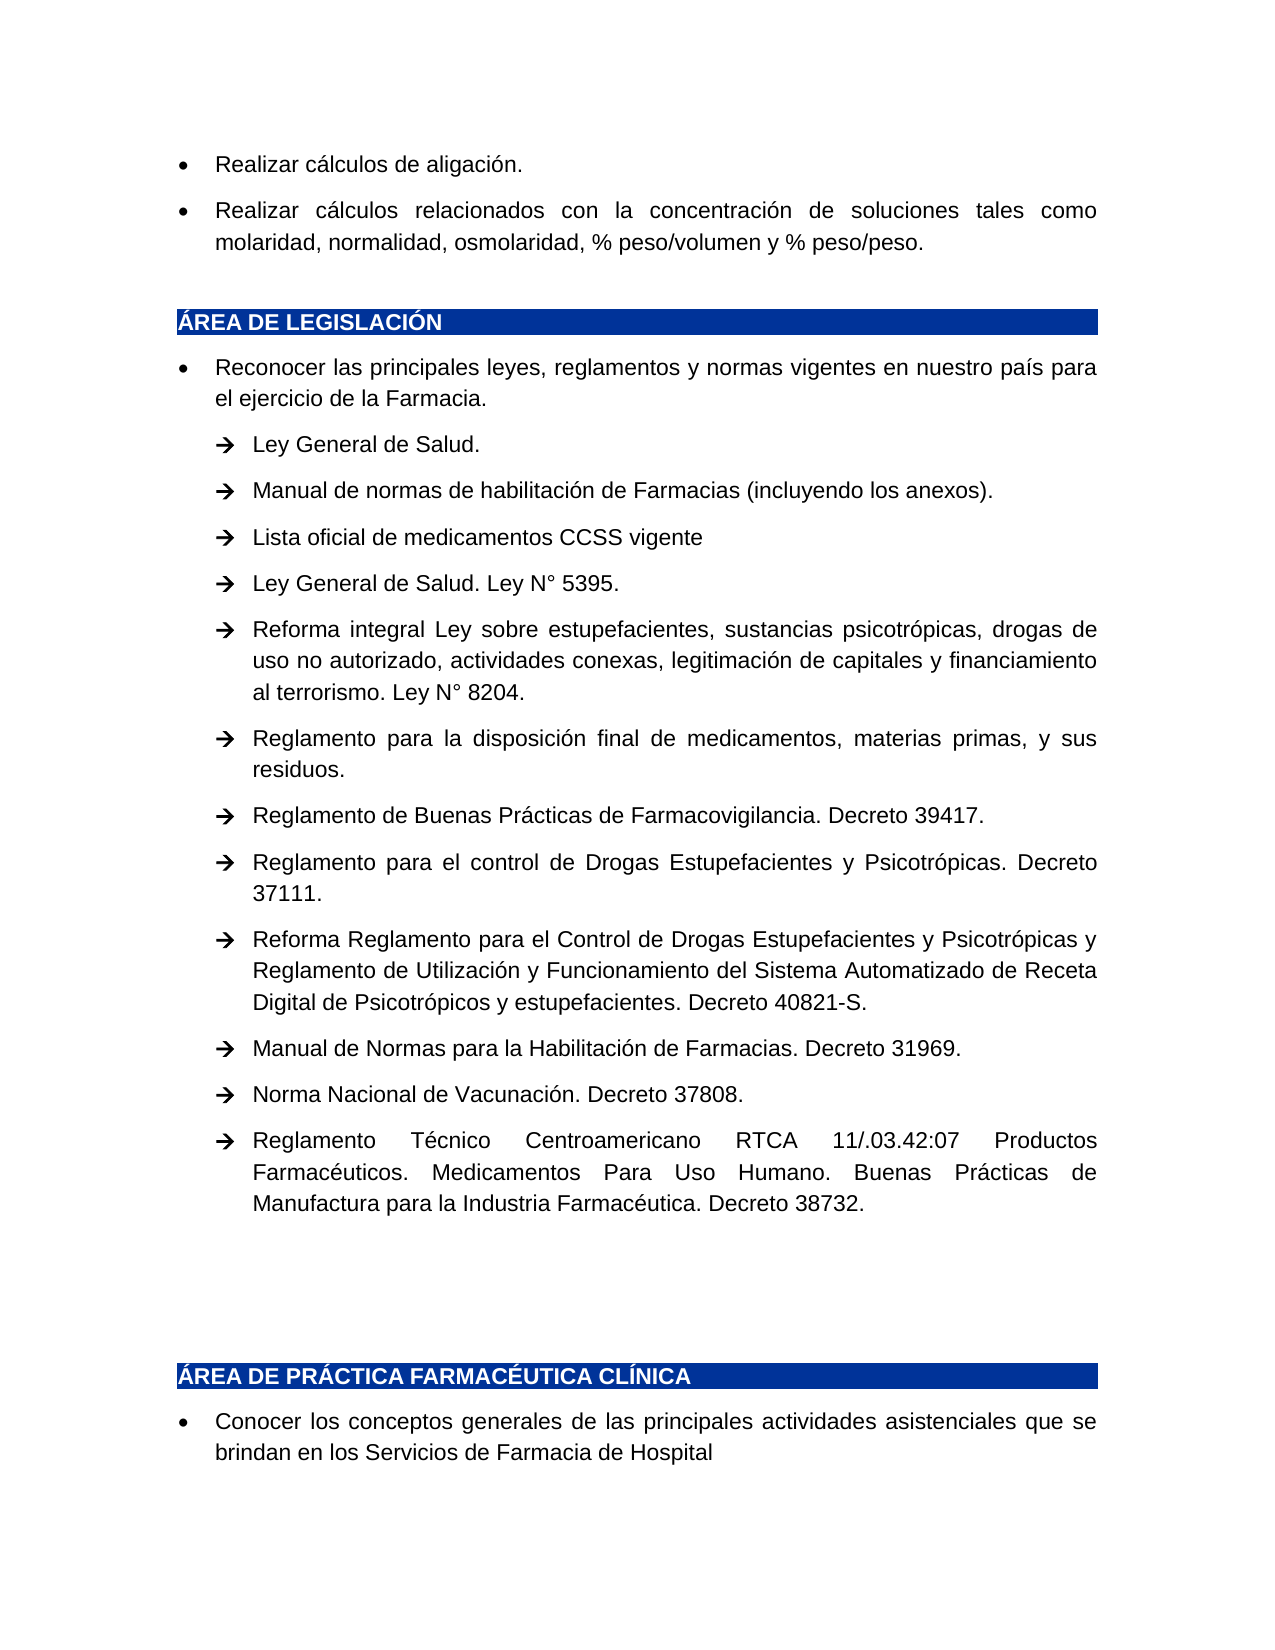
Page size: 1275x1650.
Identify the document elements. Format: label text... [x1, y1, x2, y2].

list Reforma integral Ley sobre estupefacientes, sustancias psicotrópicas, drogas de uso no autorizado, actividades conexas, legitimación de capitales y financiamiento al terrorismo. Ley N° 8204. [215, 613, 1098, 706]
list Reconocer las principales leyes, reglamentos y normas vigentes en nuestro país para el ejercicio de la Farmacia. [177, 350, 1098, 413]
list Ley General de Salud. Ley N° 5395. [215, 566, 1098, 598]
list Realizar cálculos relacionados con la concentración de soluciones tales como molaridad, normalidad, osmolaridad, % peso/volumen y % peso/peso. [177, 194, 1098, 256]
subtitle ÁREA DE PRÁCTICA FARMACÉUTICA CLÍNICA [177, 1363, 1098, 1389]
list Ley General de Salud. [215, 428, 1098, 459]
list Conocer los conceptos generales de las principales actividades asistenciales que se brindan en los Servicios de Farmacia de Hospital [177, 1404, 1098, 1467]
list Reglamento Técnico Centroamericano RTCA 11/.03.42:07 Productos Farmacéuticos. Medicamentos Para Uso Humano. Buenas Prácticas de Manufactura para la Industria Farmacéutica. Decreto 38732. [215, 1124, 1098, 1218]
list Reforma Reglamento para el Control de Drogas Estupefacientes y Psicotrópicas y Reglamento de Utilización y Funcionamiento del Sistema Automatizado de Receta Digital de Psicotrópicos y estupefacientes. Decreto 40821-S. [215, 923, 1098, 1016]
list Norma Nacional de Vacunación. Decreto 37808. [215, 1078, 1098, 1109]
list Reglamento para el control de Drogas Estupefacientes y Psicotrópicas. Decreto 37111. [215, 845, 1098, 908]
subtitle ÁREA DE LEGISLACIÓN [177, 309, 1098, 335]
list Reglamento de Buenas Prácticas de Farmacovigilancia. Decreto 39417. [215, 799, 1098, 830]
list Lista oficial de medicamentos CCSS vigente [215, 520, 1098, 551]
list Reglamento para la disposición final de medicamentos, materias primas, y sus residuos. [215, 721, 1098, 784]
list Realizar cálculos de aligación. [177, 148, 1098, 179]
list Manual de normas de habilitación de Farmacias (incluyendo los anexos). [215, 474, 1098, 505]
list Manual de Normas para la Habilitación de Farmacias. Decreto 31969. [215, 1031, 1098, 1063]
